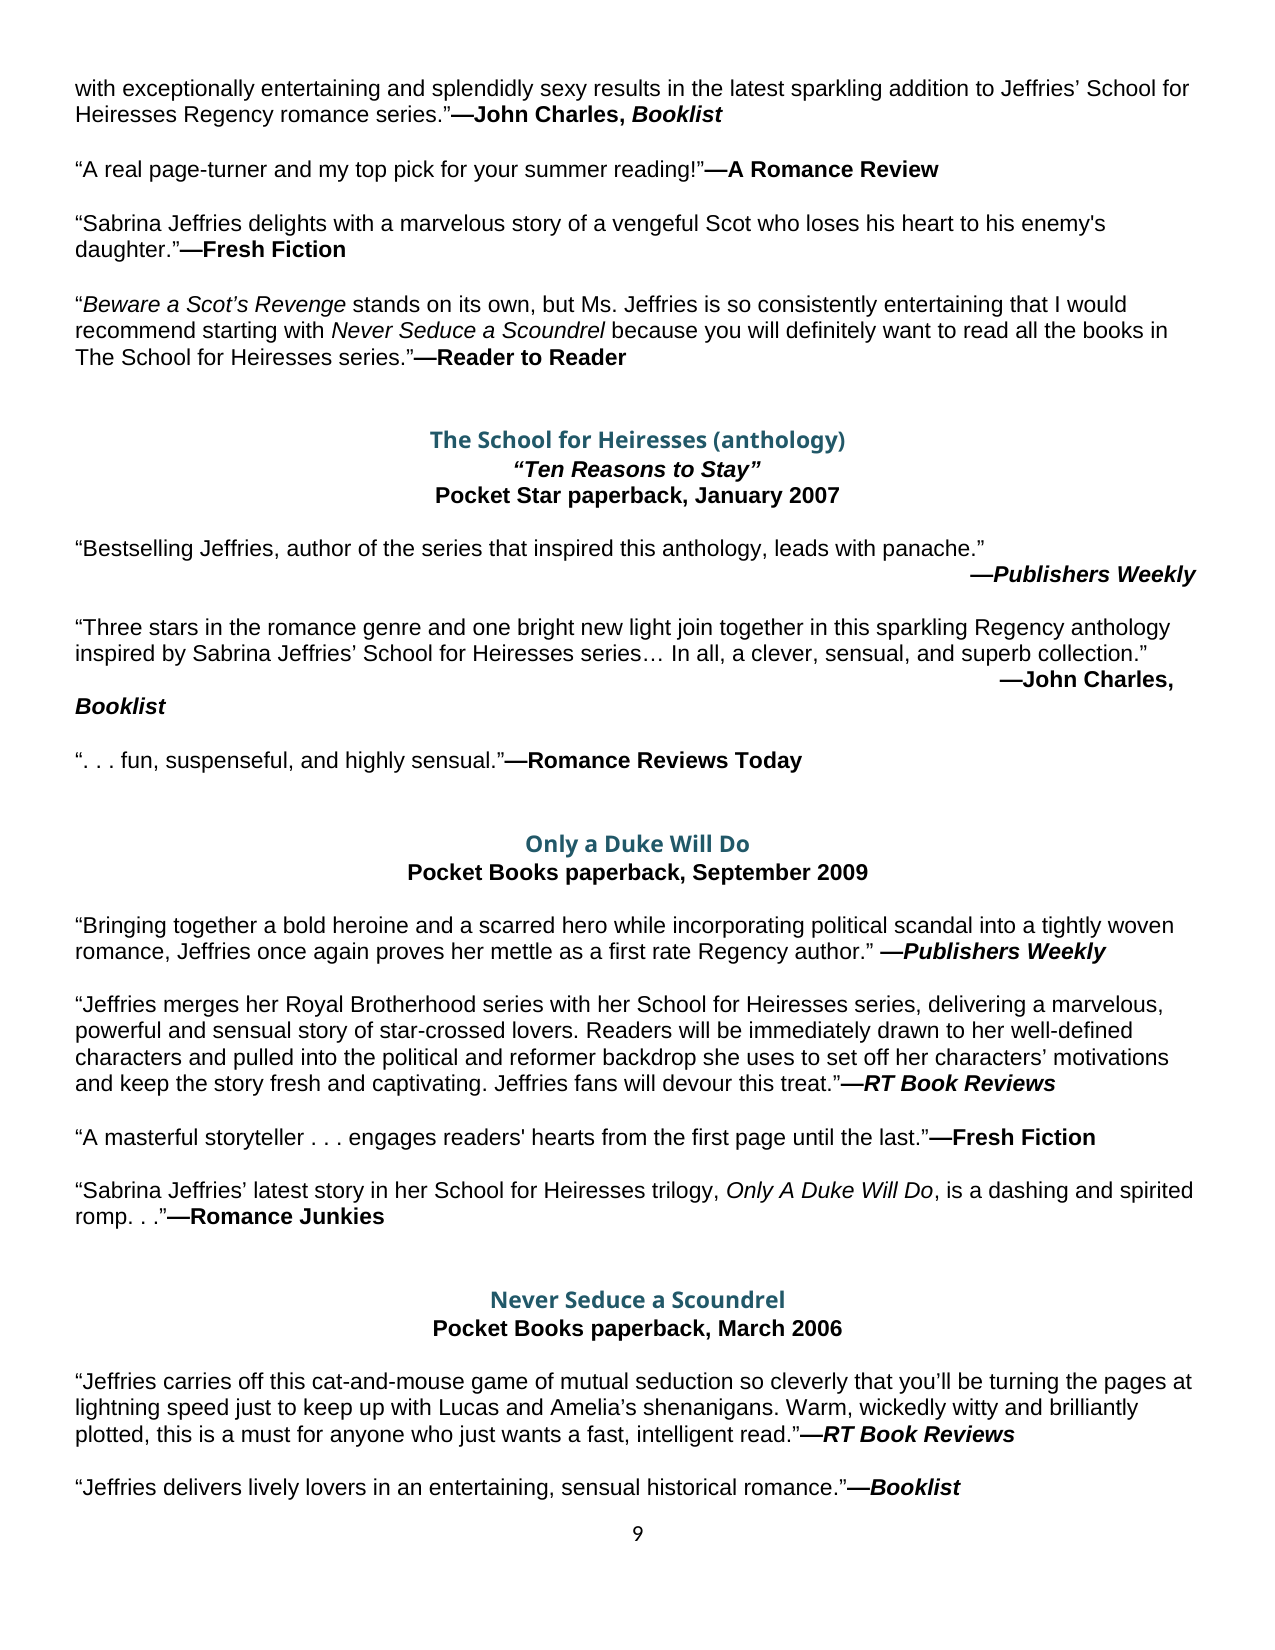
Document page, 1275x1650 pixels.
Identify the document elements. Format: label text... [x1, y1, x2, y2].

text “Sabrina Jeffries delights with a marvelous story of a vengeful Scot who loses his heart to his enemy's daughter.”—Fresh Fiction [75, 210, 1200, 263]
text “. . . fun, suspenseful, and highly sensual.”—Romance Reviews Today [75, 747, 1200, 773]
text “Beware a Scot’s Revenge stands on its own, but Ms. Jeffries is so consistently entertaining that I would recommend starting with Never Seduce a Scoundrel because you will definitely want to read all the books in The School for Heiresses series.”—Reader to Reader [75, 291, 1200, 370]
text “Jeffries delivers lively lovers in an entertaining, sensual historical romance.”—Booklist [75, 1473, 1200, 1500]
text Pocket Books paperback, March 2006 [75, 1315, 1200, 1342]
text —Publishers Weekly [825, 561, 1200, 587]
text Never Seduce a Scoundrel [75, 1284, 1200, 1315]
text “Ten Reasons to Stay” [75, 456, 1200, 482]
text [75, 75, 1200, 128]
text “Bestselling Jeffries, author of the series that inspired this anthology, leads with panache.” [75, 534, 1200, 561]
text Only a Duke Will Do [75, 828, 1200, 859]
text “Jeffries carries off this cat-and-mouse game of mutual seduction so cleverly that you’ll be turning the pages at lightning speed just to keep up with Lucas and Amelia’s shenanigans. Warm, wickedly witty and brilliantly plotted, this is a must for anyone who just wants a fast, intelligent read.”—RT Book Reviews [75, 1368, 1200, 1447]
text Pocket Star paperback, January 2007 [75, 482, 1200, 508]
text “Jeffries merges her Royal Brotherhood series with her School for Heiresses series, delivering a marvelous, powerful and sensual story of star-crossed lovers. Readers will be immediately drawn to her well-defined characters and pulled into the political and reformer backdrop she uses to set off her characters’ motivations and keep the story fresh and captivating. Jeffries fans will devour this treat.”—RT Book Reviews [75, 991, 1200, 1096]
text “Three stars in the romance genre and one bright new light join together in this sparkling Regency anthology inspired by Sabrina Jeffries’ School for Heiresses series… In all, a clever, sensual, and superb collection.” —John Charles, Booklist [75, 614, 1200, 719]
text The School for Heiresses (anthology) [75, 424, 1200, 456]
text “Bringing together a bold heroine and a scarred hero while incorporating political scandal into a tightly woven romance, Jeffries once again proves her mettle as a first rate Regency author.” —Publishers Weekly [75, 912, 1200, 964]
text “A masterful storyteller . . . engages readers' hearts from the first page until the last.”—Fresh Fiction [75, 1124, 1200, 1151]
text Pocket Books paperback, September 2009 [75, 859, 1200, 885]
text “Sabrina Jeffries’ latest story in her School for Heiresses trilogy, Only A Duke Will Do, is a dashing and spirited romp. . .”—Romance Junkies [75, 1177, 1200, 1230]
text “A real page-turner and my top pick for your summer reading!”—A Romance Review [75, 156, 1200, 182]
